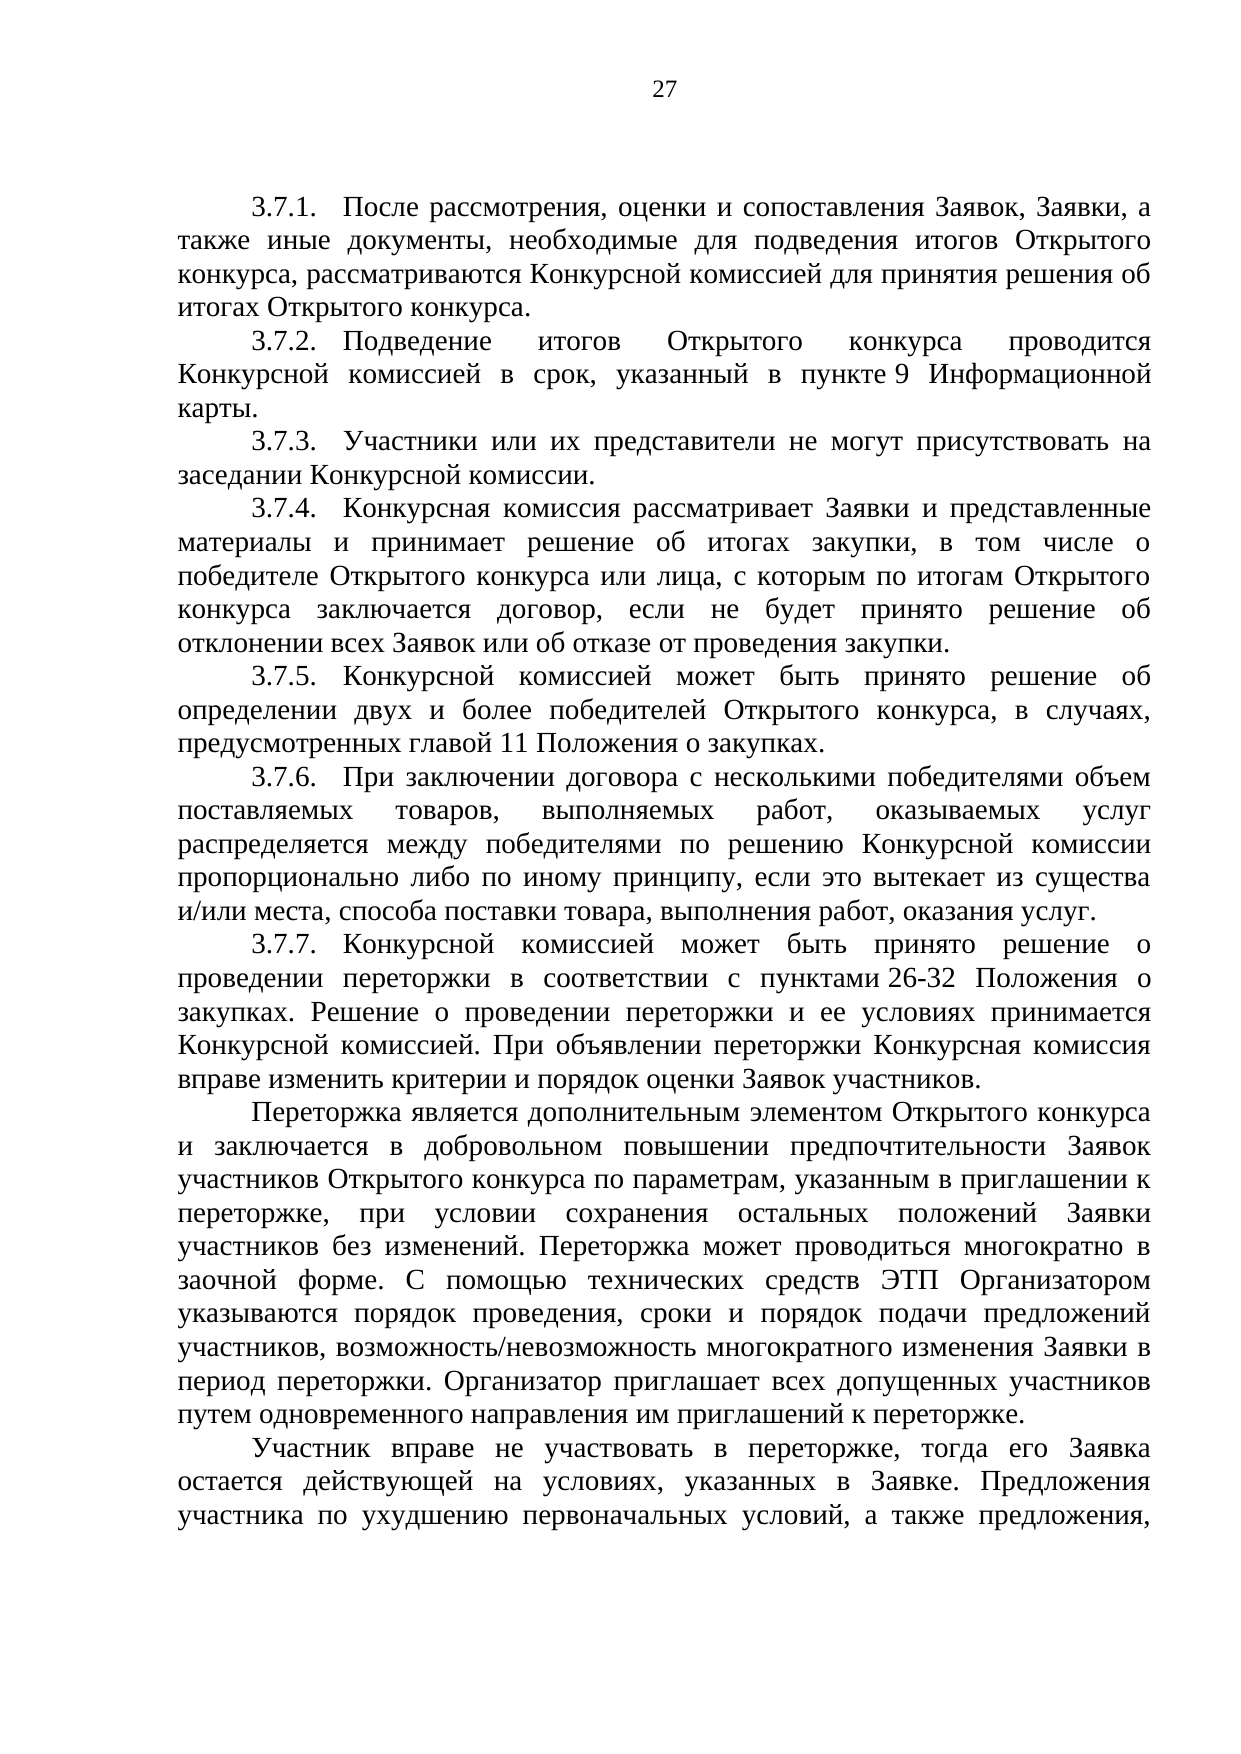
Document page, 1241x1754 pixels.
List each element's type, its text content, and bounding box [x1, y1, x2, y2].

list Участники или их представители не могут присутствовать на заседании Конкурсной комиссии. [177, 423, 1152, 491]
list После рассмотрения, оценки и сопоставления Заявок, Заявки, а также иные документы, необходимые для подведения итогов Открытого конкурса, рассматриваются Конкурсной комиссией для принятия решения об итогах Открытого конкурса. [177, 189, 1152, 323]
list Конкурсной комиссией может быть принято решение об определении двух и более победителей Открытого конкурса, в случаях, предусмотренных главой 11 Положения о закупках. [177, 658, 1152, 759]
list Подведение итогов Открытого конкурса проводится Конкурсной комиссией в срок, указанный в пункте 9 Информационной карты. [177, 323, 1152, 423]
list Конкурсной комиссией может быть принято решение о проведении переторжки в соответствии с пунктами 26-32 Положения о закупках. Решение о проведении переторжки и ее условиях принимается Конкурсной комиссией. При объявлении переторжки Конкурсная комиссия вправе изменить критерии и порядок оценки Заявок участников. [177, 927, 1152, 1094]
text Переторжка является дополнительным элементом Открытого конкурса и заключается в добровольном повышении предпочтительности Заявок участников Открытого конкурса по параметрам, указанным в приглашении к переторжке, при условии сохранения остальных положений Заявки участников без изменений. Переторжка может проводиться многократно в заочной форме. С помощью технических средств ЭТП Организатором указываются порядок проведения, сроки и порядок подачи предложений участников, возможность/невозможность многократного изменения Заявки в период переторжки. Организатор приглашает всех допущенных участников путем одновременного направления им приглашений к переторжке. [177, 1094, 1152, 1430]
list При заключении договора с несколькими победителями объем поставляемых товаров, выполняемых работ, оказываемых услуг распределяется между победителями по решению Конкурсной комиссии пропорционально либо по иному принципу, если это вытекает из существа и/или места, способа поставки товара, выполнения работ, оказания услуг. [177, 759, 1152, 927]
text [177, 1430, 1152, 1530]
list Конкурсная комиссия рассматривает Заявки и представленные материалы и принимает решение об итогах закупки, в том числе о победителе Открытого конкурса или лица, с которым по итогам Открытого конкурса заключается договор, если не будет принято решение об отклонении всех Заявок или об отказе от проведения закупки. [177, 491, 1152, 658]
